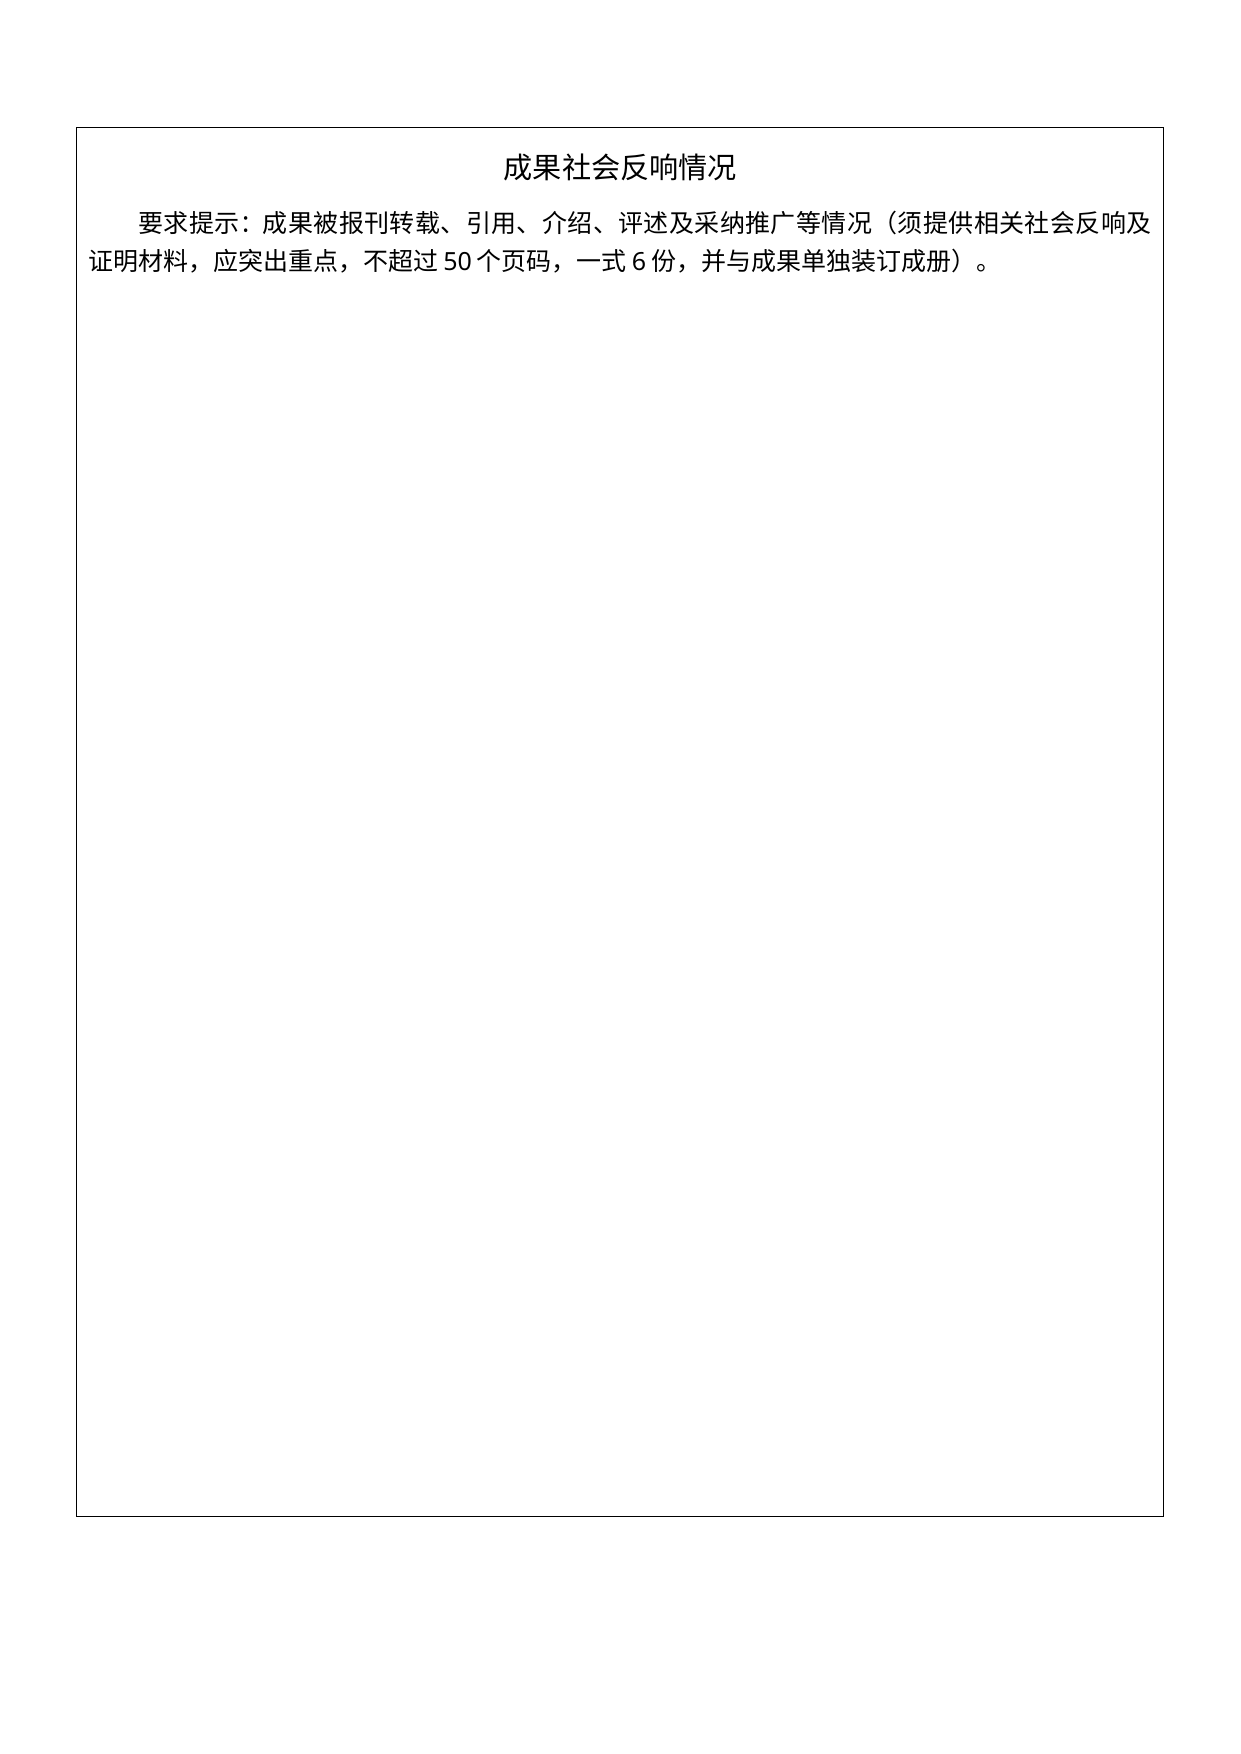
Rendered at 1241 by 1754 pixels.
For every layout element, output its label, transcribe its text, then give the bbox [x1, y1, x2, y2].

table_header 成果社会反响情况 要求提示：成果被报刊转载、引用、介绍、评述及采纳推广等情况（须提供相关社会反响及证明材料，应突出重点，不超过50个页码，一式6份，并与成果单独装订成册）。 [77, 128, 1163, 1516]
